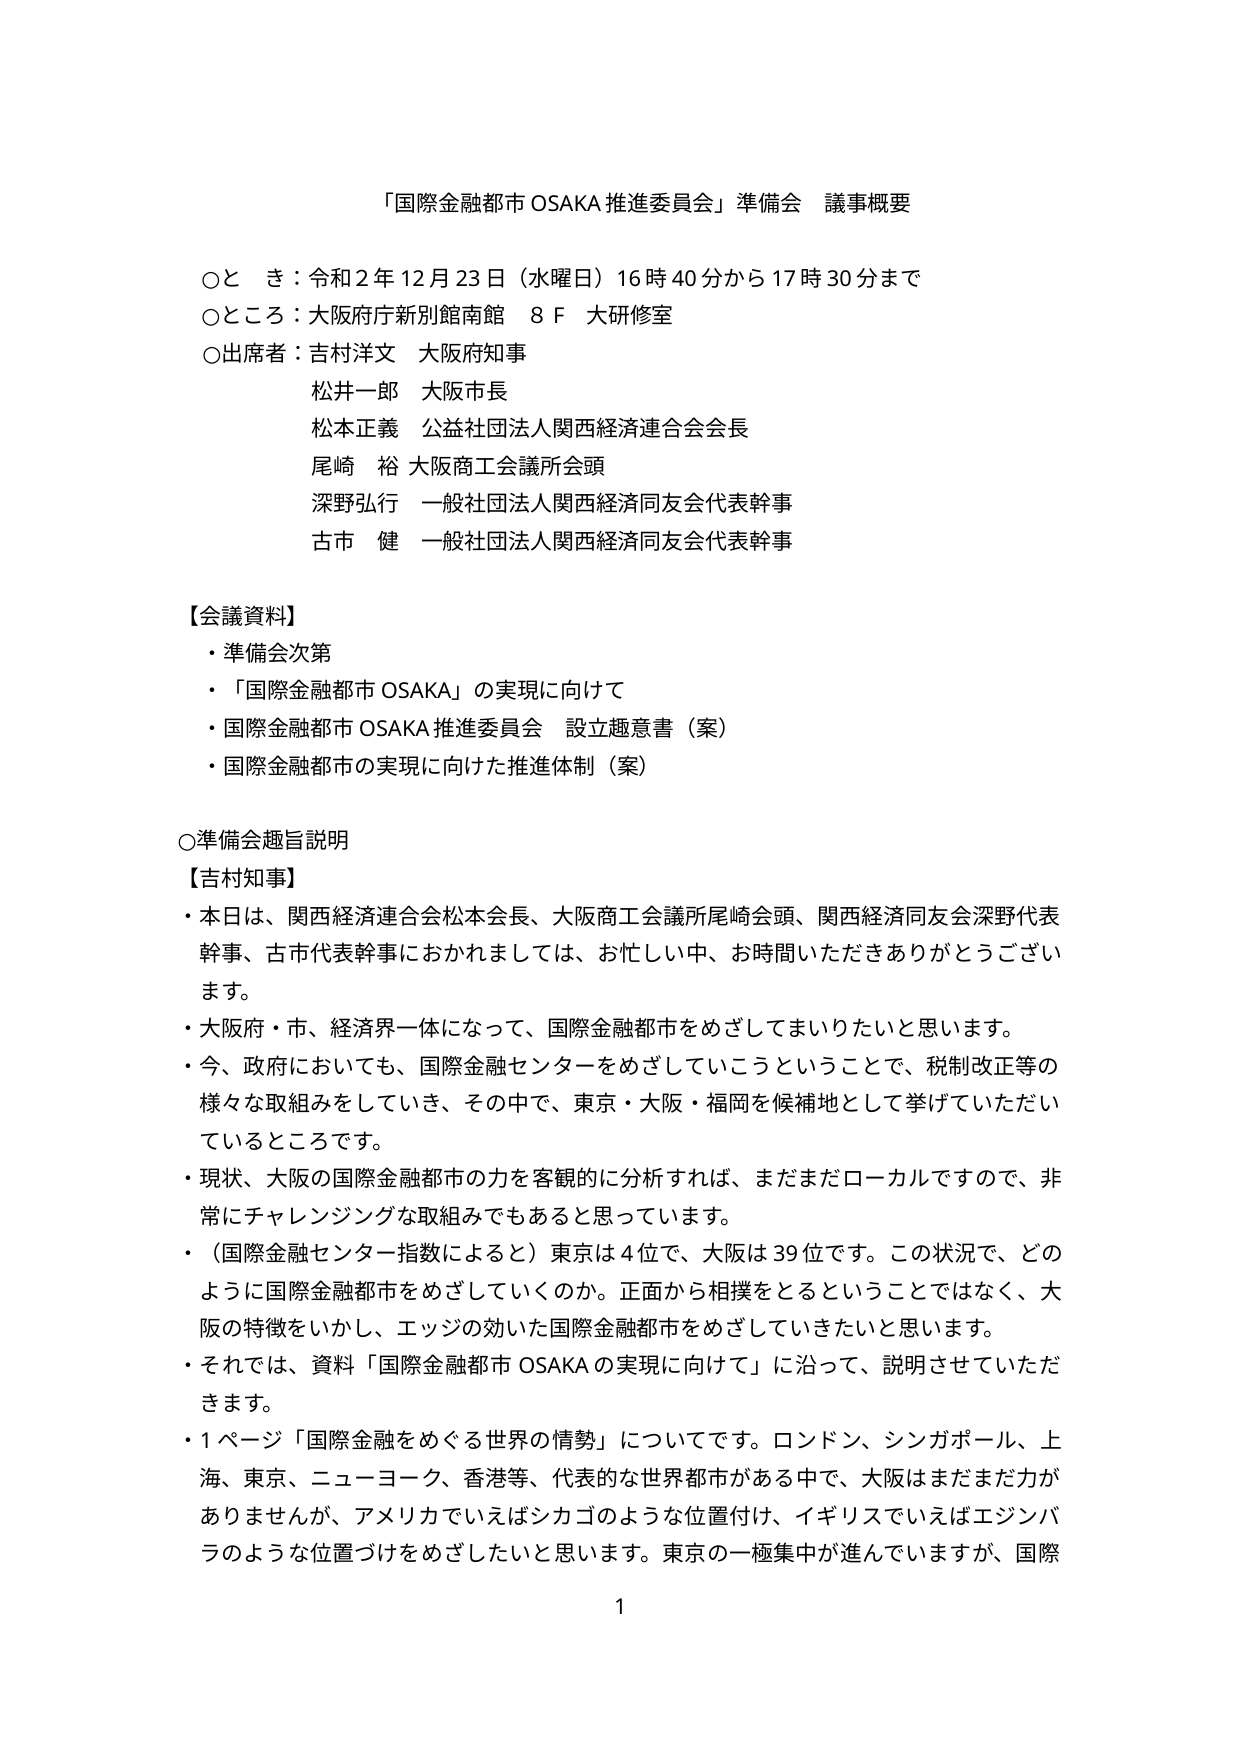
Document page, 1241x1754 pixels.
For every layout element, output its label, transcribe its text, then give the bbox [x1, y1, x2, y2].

text ・現状、大阪の国際金融都市の力を客観的に分析すれば、まだまだローカルですので、非常にチャレンジングな取組みでもあると思っています。 [177, 1158, 1063, 1233]
text ○出席者：吉村洋文 大阪府知事 [202, 333, 1063, 371]
text ・（国際金融センター指数によると）東京は4位で、大阪は39位です。この状況で、どのように国際金融都市をめざしていくのか。正面から相撲をとるということではなく、大阪の特徴をいかし、エッジの効いた国際金融都市をめざしていきたいと思います。 [177, 1233, 1063, 1346]
text 松井一郎 大阪市長 [289, 371, 1063, 408]
text 古市 健 一般社団法人関西経済同友会代表幹事 [289, 521, 1063, 558]
text ○と き：令和２年12月23日（水曜日）16時40分から17時30分まで [201, 258, 1063, 296]
text ・国際金融都市OSAKA推進委員会 設立趣意書（案） [201, 708, 1063, 746]
text ○準備会趣旨説明 [177, 821, 1063, 858]
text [177, 1421, 1063, 1571]
text ・国際金融都市の実現に向けた推進体制（案） [201, 746, 1063, 783]
text ・本日は、関西経済連合会松本会長、大阪商工会議所尾崎会頭、関西経済同友会深野代表幹事、古市代表幹事におかれましては、お忙しい中、お時間いただきありがとうございます。 [177, 896, 1063, 1008]
text 尾崎 裕 大阪商工会議所会頭 [289, 446, 1063, 483]
text ○ところ：大阪府庁新別館南館 ８F 大研修室 [201, 296, 1063, 333]
text 【吉村知事】 [177, 858, 1063, 896]
text ・「国際金融都市OSAKA」の実現に向けて [201, 671, 1063, 708]
text 「国際金融都市OSAKA推進委員会」準備会 議事概要 [199, 183, 1063, 221]
text 松本正義 公益社団法人関西経済連合会会長 [289, 408, 1063, 446]
text ・大阪府・市、経済界一体になって、国際金融都市をめざしてまいりたいと思います。 [177, 1008, 1063, 1046]
text 深野弘行 一般社団法人関西経済同友会代表幹事 [289, 483, 1063, 521]
text ・それでは、資料「国際金融都市OSAKAの実現に向けて」に沿って、説明させていただきます。 [177, 1346, 1063, 1421]
text ・今、政府においても、国際金融センターをめざしていこうということで、税制改正等の様々な取組みをしていき、その中で、東京・大阪・福岡を候補地として挙げていただいているところです。 [177, 1046, 1063, 1158]
text ・準備会次第 [201, 633, 1063, 671]
text 【会議資料】 [177, 596, 1063, 633]
